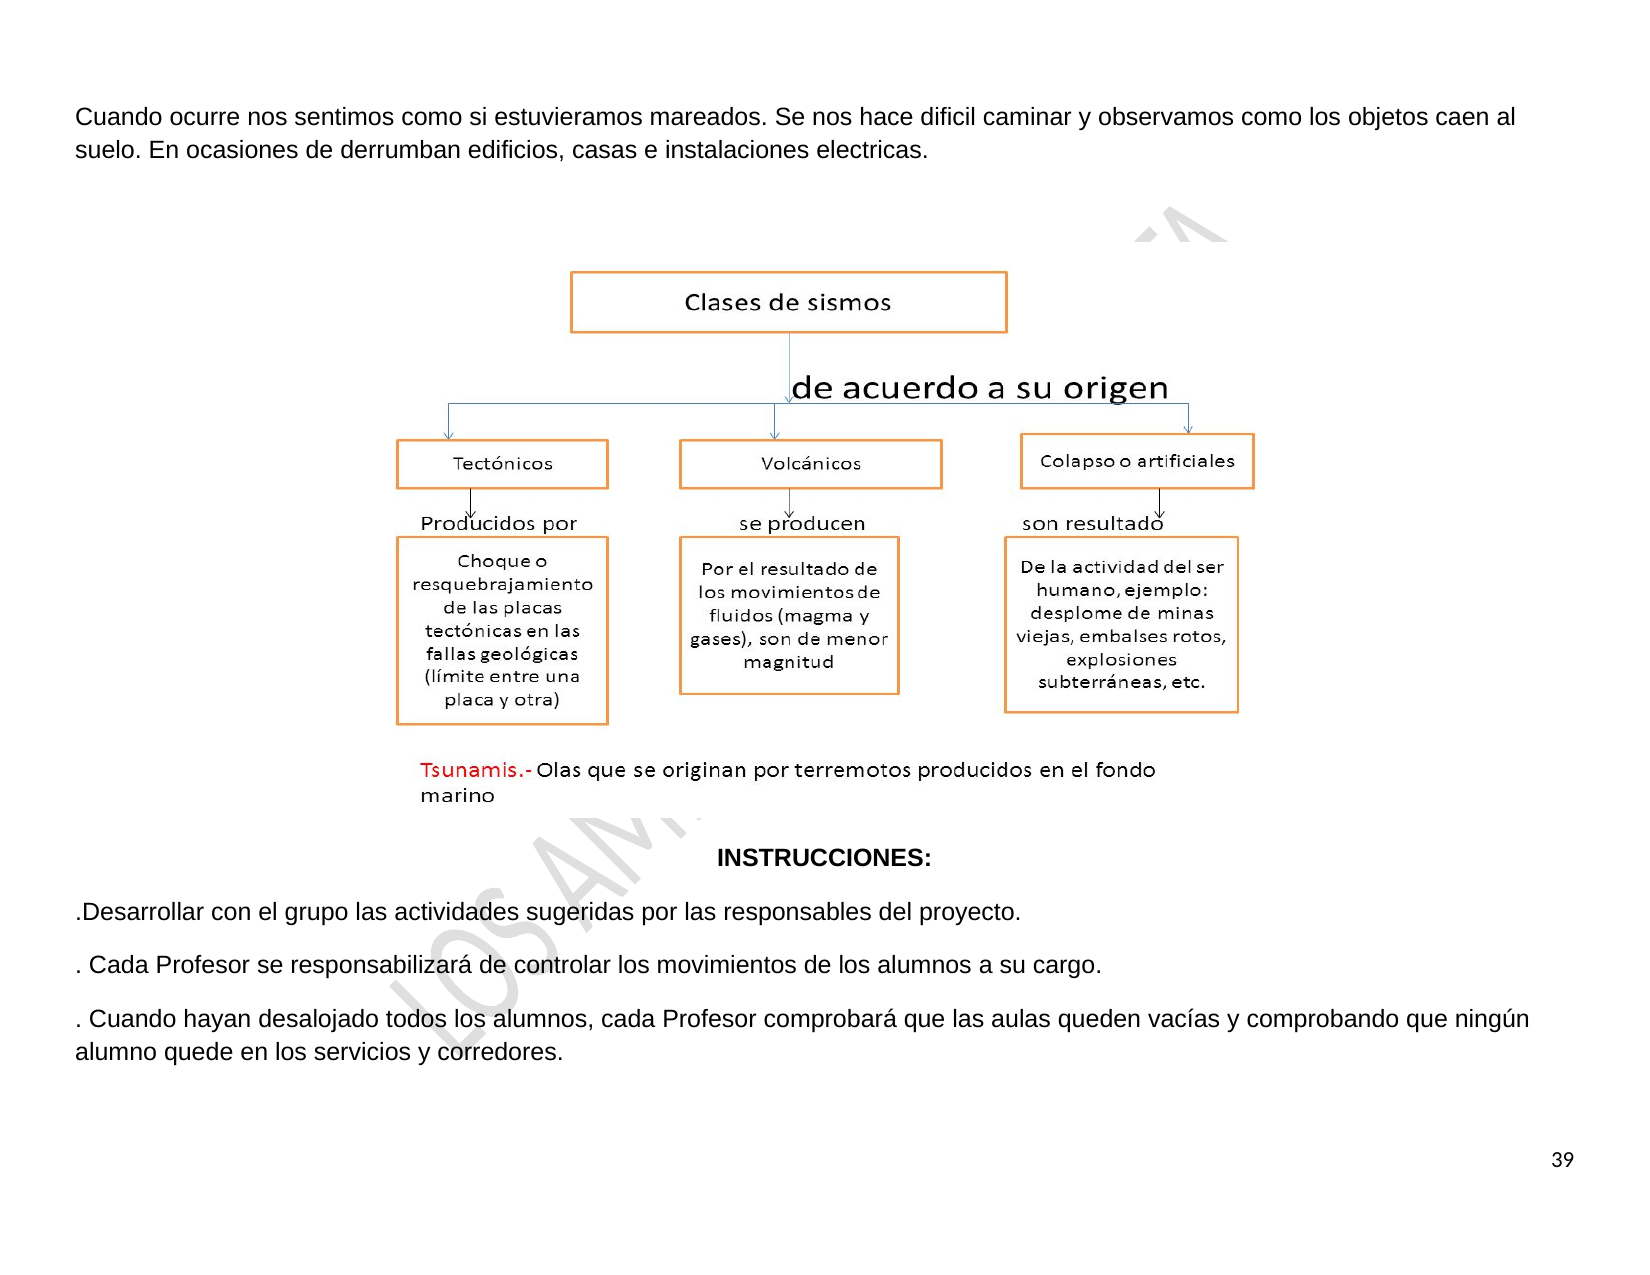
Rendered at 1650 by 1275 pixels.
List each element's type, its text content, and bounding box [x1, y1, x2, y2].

text .Desarrollar con el grupo las actividades sugeridas por las responsables del proyecto. [75, 896, 1574, 925]
text . Cuando hayan desalojado todos los alumnos, cada Profesor comprobará que las aulas queden vacías y comprobando que ningún alumno quede en los servicios y corredores. [75, 1004, 1574, 1066]
text . Cada Profesor se responsabilizará de controlar los movimientos de los alumnos a su cargo. [75, 950, 1574, 979]
picture [364, 242, 1285, 818]
text INSTRUCCIONES: [75, 843, 1574, 871]
text Cuando ocurre nos sentimos como si estuvieramos mareados. Se nos hace dificil caminar y observamos como los objetos caen al suelo. En ocasiones de derrumban edificios, casas e instalaciones electricas. [75, 102, 1574, 164]
